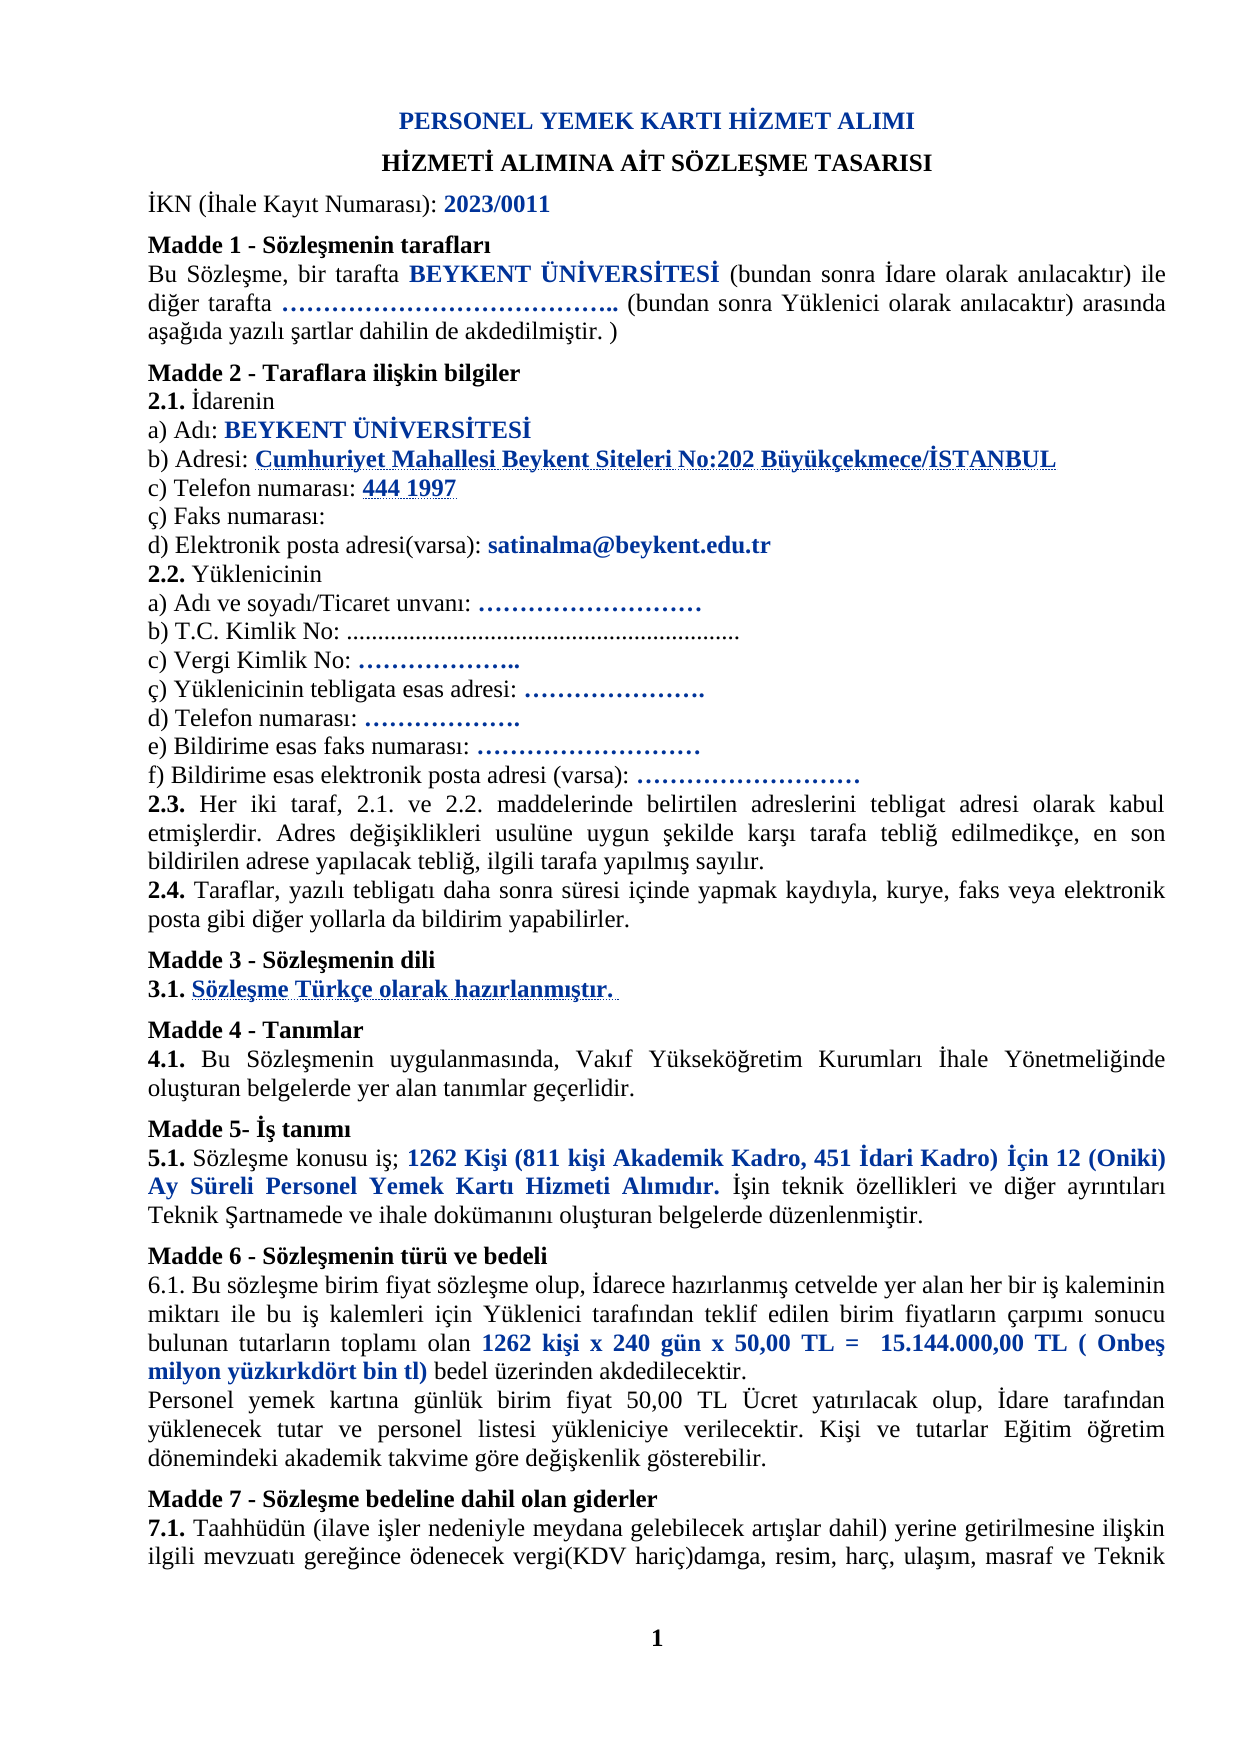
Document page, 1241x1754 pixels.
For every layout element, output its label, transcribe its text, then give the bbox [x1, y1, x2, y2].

text HİZMETİ ALIMINA AİT SÖZLEŞME TASARISI [148, 148, 1166, 176]
text d) Elektronik posta adresi(varsa): satinalma@beykent.edu.tr [148, 530, 1166, 559]
text e) Bildirime esas faks numarası: ……………………… [148, 731, 1166, 760]
text Bu Sözleşme, bir tarafta BEYKENT ÜNİVERSİTESİ (bundan sonra İdare olarak anılacaktır) ile diğer tarafta ………………………………….. (bundan sonra Yüklenici olarak anılacaktır) arasında aşağıda yazılı şartlar dahilin de akdedilmiştir. ) [148, 259, 1166, 345]
text Madde 4 - Tanımlar [148, 1015, 1166, 1044]
text c) Telefon numarası: 444 1997 [148, 473, 1166, 501]
text Madde 2 - Taraflara ilişkin bilgiler [148, 358, 1166, 386]
text b) Adresi: Cumhuriyet Mahallesi Beykent Siteleri No:202 Büyükçekmece/İSTANBUL [148, 444, 1166, 473]
text 2.3. Her iki taraf, 2.1. ve 2.2. maddelerinde belirtilen adreslerini tebligat adresi olarak kabul etmişlerdir. Adres değişiklikleri usulüne uygun şekilde karşı tarafa tebliğ edilmedikçe, en son bildirilen adrese yapılacak tebliğ, ilgili tarafa yapılmış sayılır. [148, 789, 1166, 875]
text 6.1. Bu sözleşme birim fiyat sözleşme olup, İdarece hazırlanmış cetvelde yer alan her bir iş kaleminin miktarı ile bu iş kalemleri için Yüklenici tarafından teklif edilen birim fiyatların çarpımı sonucu bulunan tutarların toplamı olan 1262 kişi x 240 gün x 50,00 TL = 15.144.000,00 TL ( Onbeş milyon yüzkırkdört bin tl) bedel üzerinden akdedilecektir. [148, 1270, 1166, 1385]
text İKN (İhale Kayıt Numarası): 2023/0011 [148, 189, 1166, 218]
text Personel yemek kartına günlük birim fiyat 50,00 TL Ücret yatırılacak olup, İdare tarafından yüklenecek tutar ve personel listesi yükleniciye verilecektir. Kişi ve tutarlar Eğitim öğretim dönemindeki akademik takvime göre değişkenlik gösterebilir. [148, 1385, 1166, 1471]
text f) Bildirime esas elektronik posta adresi (varsa): ……………………… [148, 760, 1166, 789]
text Madde 6 - Sözleşmenin türü ve bedeli [148, 1241, 1166, 1270]
text Madde 7 - Sözleşme bedeline dahil olan giderler [148, 1484, 1166, 1513]
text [148, 1513, 1166, 1570]
text 2.1. İdarenin [148, 386, 1166, 415]
text ç) Faks numarası: [148, 501, 1166, 530]
text c) Vergi Kimlik No: ……………….. [148, 645, 1166, 674]
text PERSONEL YEMEK KARTI HİZMET ALIMI [148, 106, 1166, 135]
text Madde 5- İş tanımı [148, 1114, 1166, 1143]
text a) Adı ve soyadı/Ticaret unvanı: ……………………… [148, 588, 1166, 616]
text a) Adı: BEYKENT ÜNİVERSİTESİ [148, 415, 1166, 444]
text 2.4. Taraflar, yazılı tebligatı daha sonra süresi içinde yapmak kaydıyla, kurye, faks veya elektronik posta gibi diğer yollarla da bildirim yapabilirler. [148, 875, 1166, 933]
text 5.1. Sözleşme konusu iş; 1262 Kişi (811 kişi Akademik Kadro, 451 İdari Kadro) İçin 12 (Oniki) Ay Süreli Personel Yemek Kartı Hizmeti Alımıdır. İşin teknik özellikleri ve diğer ayrıntıları Teknik Şartnamede ve ihale dokümanını oluşturan belgelerde düzenlenmiştir. [148, 1143, 1166, 1229]
text Madde 3 - Sözleşmenin dili [148, 945, 1166, 974]
text 3.1. Sözleşme Türkçe olarak hazırlanmıştır. [148, 974, 1166, 1003]
text Madde 1 - Sözleşmenin tarafları [148, 230, 1166, 259]
text ç) Yüklenicinin tebligata esas adresi: …………………. [148, 674, 1166, 703]
text d) Telefon numarası: ………………. [148, 703, 1166, 731]
text 2.2. Yüklenicinin [148, 559, 1166, 588]
text b) T.C. Kimlik No: ............................................................... [148, 616, 1166, 645]
text 4.1. Bu Sözleşmenin uygulanmasında, Vakıf Yükseköğretim Kurumları İhale Yönetmeliğinde oluşturan belgelerde yer alan tanımlar geçerlidir. [148, 1044, 1166, 1101]
